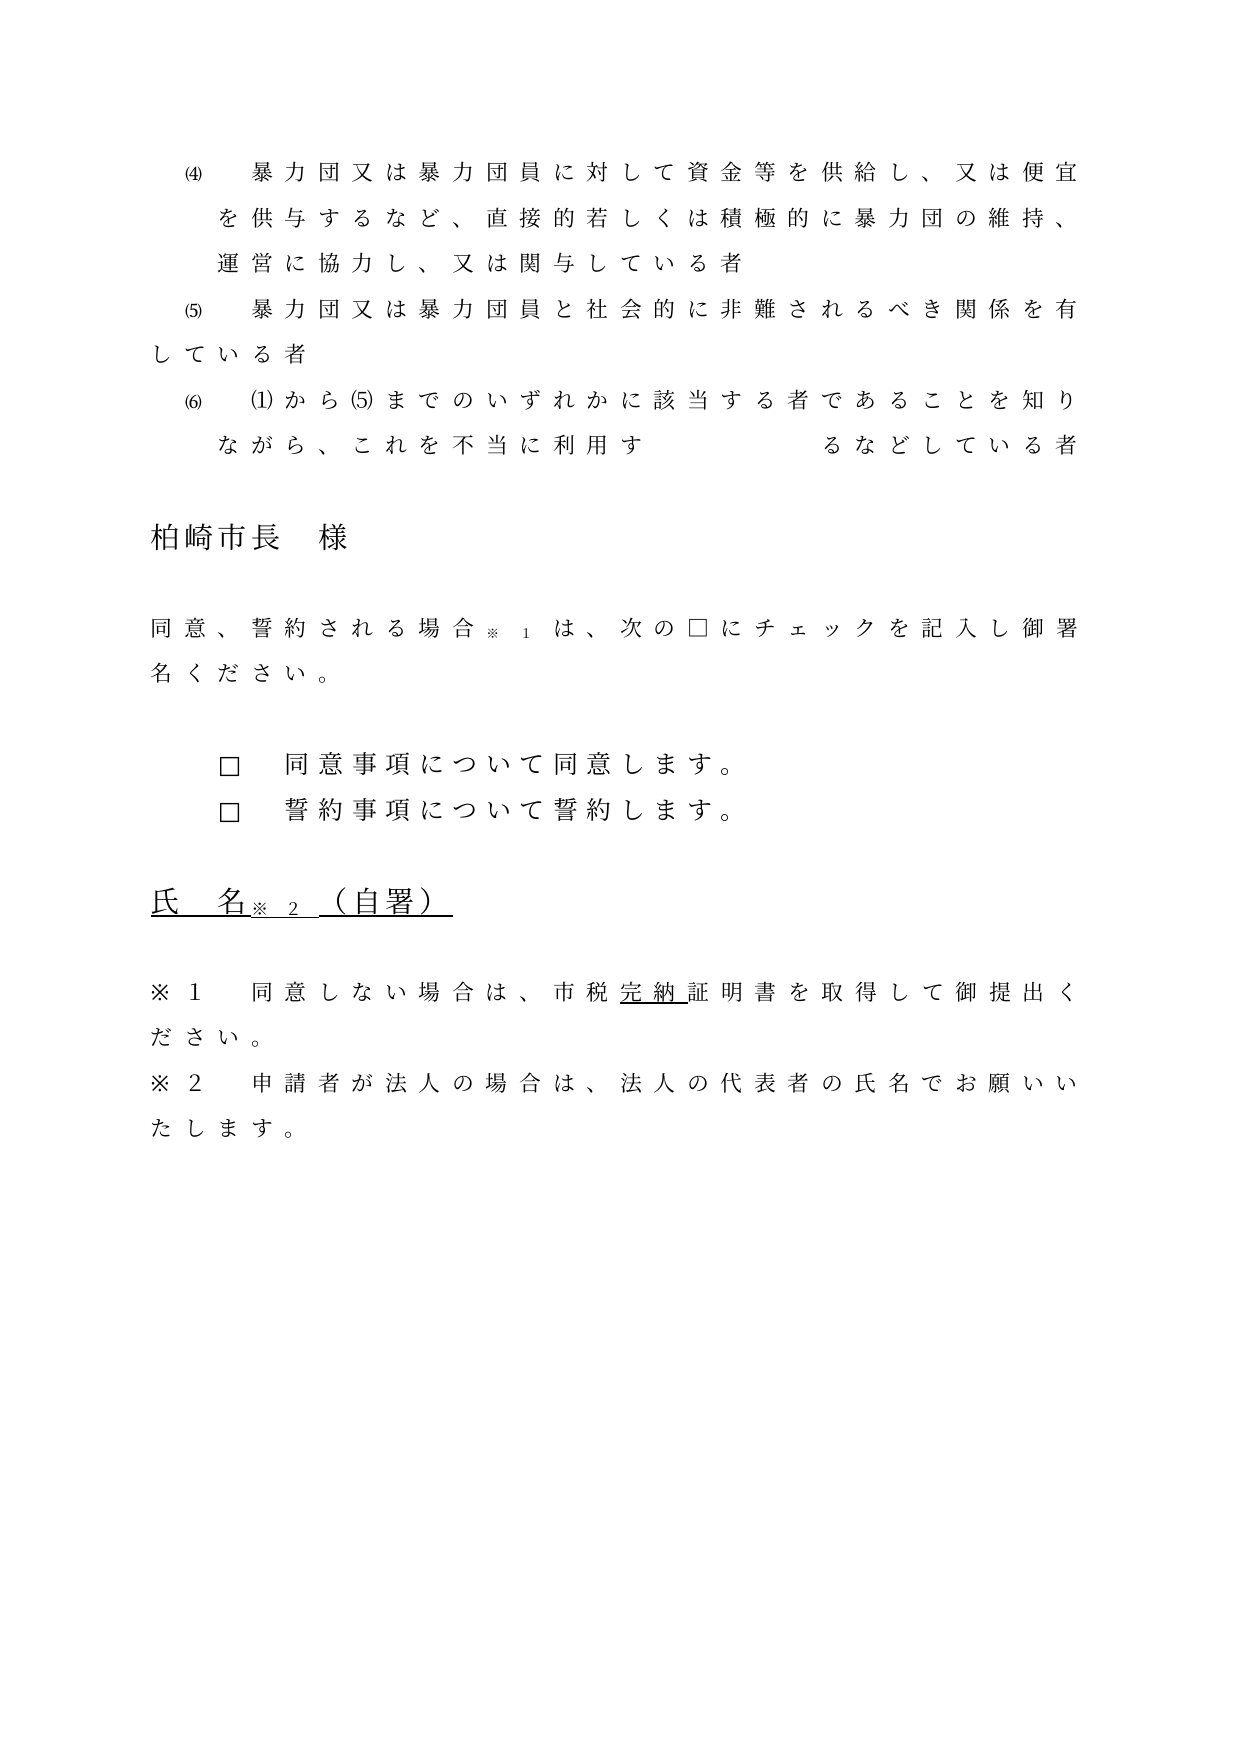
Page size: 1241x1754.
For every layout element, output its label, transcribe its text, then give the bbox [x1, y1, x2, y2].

text 柏崎市長 様 [151, 513, 1090, 558]
text □ 同意事項について同意します。 [151, 740, 1090, 786]
text ⑷ 暴力団又は暴力団員に対して資金等を供給し、又は便宜を供与するなど、直接的若しくは積極的に暴力団の維持、運営に協力し、又は関与している者 [181, 149, 1090, 285]
text 氏 名※２（自署） [151, 877, 1090, 922]
text 同意、誓約される場合※１は、次の□にチェックを記入し御署名ください。 [151, 604, 1090, 695]
text ⑹ ⑴から⑸までのいずれかに該当する者であることを知りながら、これを不当に利用す るなどしている者 [181, 376, 1090, 467]
text ⑸ 暴力団又は暴力団員と社会的に非難されるべき関係を有している者 [151, 285, 1090, 376]
text ※１ 同意しない場合は、市税完納証明書を取得して御提出ください。 [151, 968, 1090, 1059]
text □ 誓約事項について誓約します。 [151, 786, 1090, 831]
text ※２ 申請者が法人の場合は、法人の代表者の氏名でお願いいたします。 [151, 1059, 1090, 1150]
